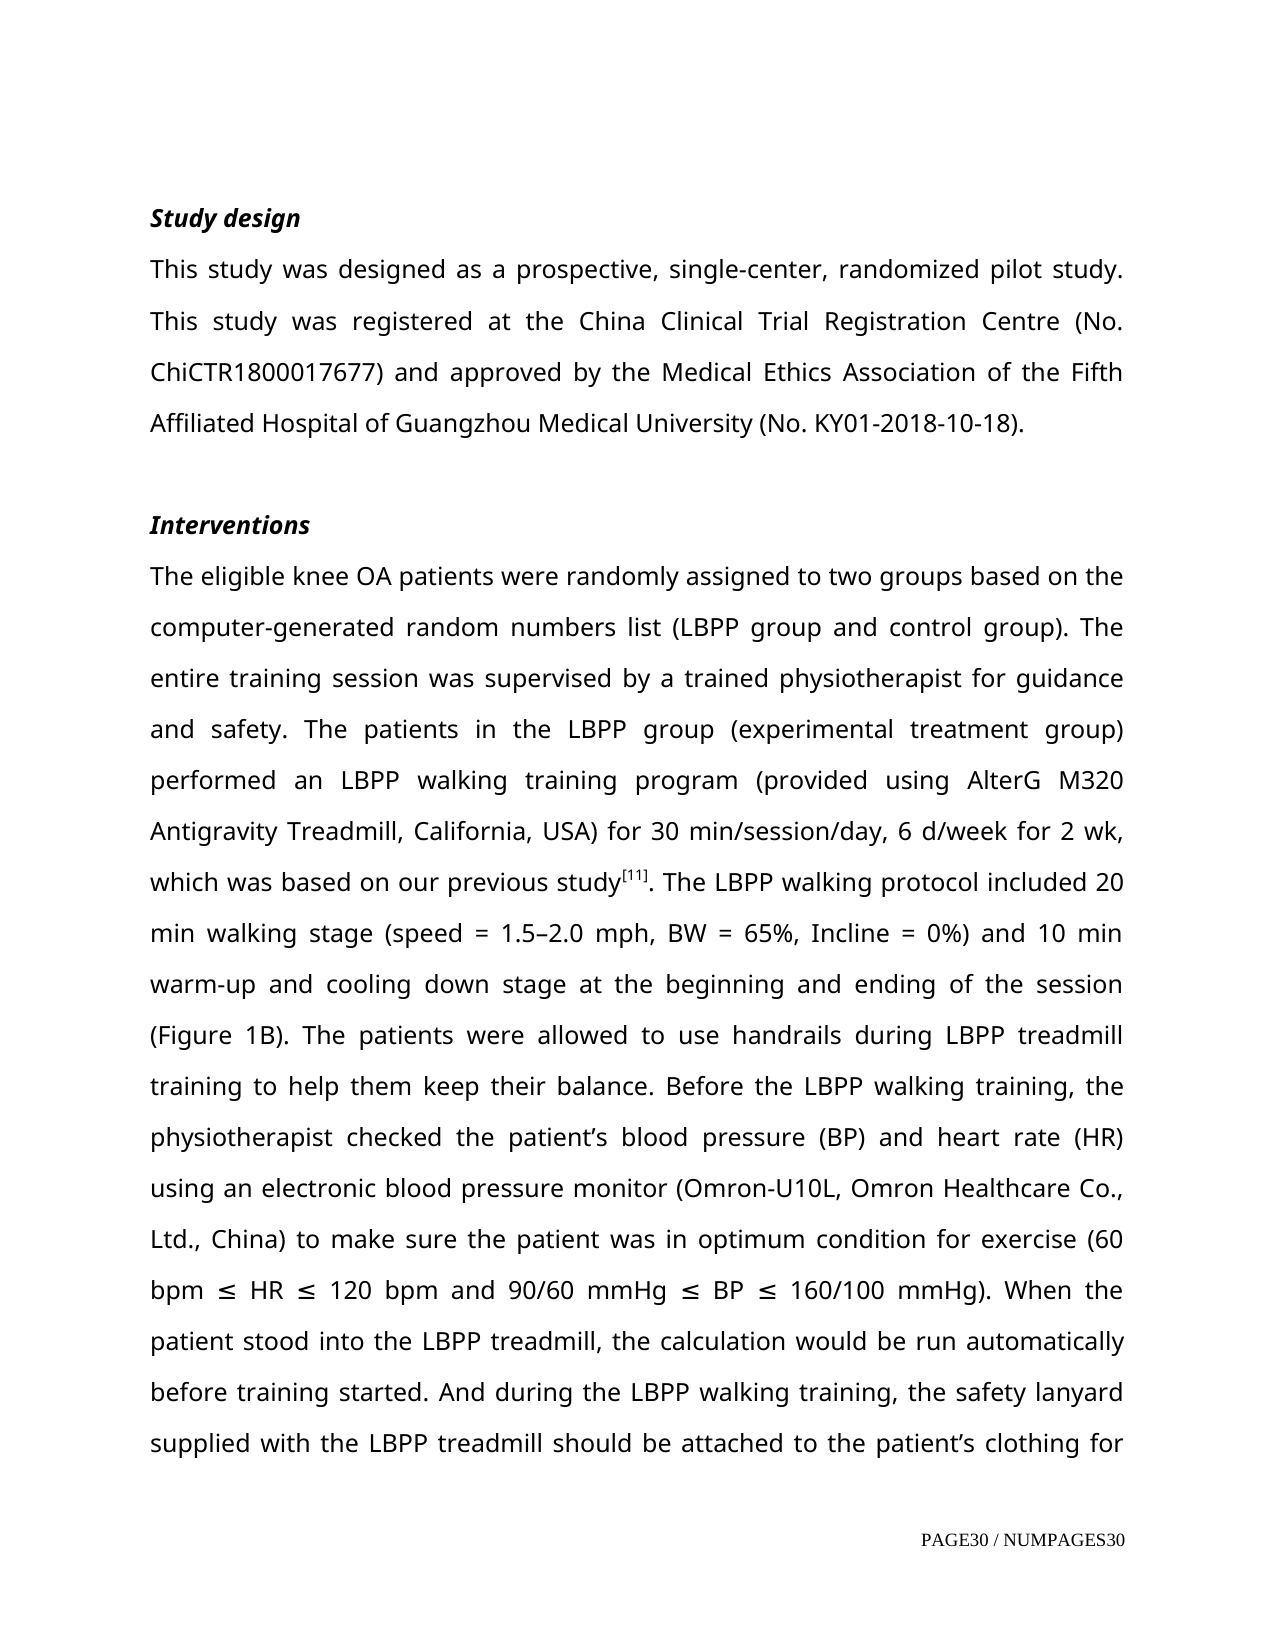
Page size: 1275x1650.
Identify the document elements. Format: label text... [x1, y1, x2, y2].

text Interventions [150, 507, 1125, 541]
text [150, 558, 1125, 1460]
text Study design [150, 201, 1125, 235]
text This study was designed as a prospective, single-center, randomized pilot study. This study was registered at the China Clinical Trial Registration Centre (No. ChiCTR1800017677) and approved by the Medical Ethics Association of the Fifth Affiliated Hospital of Guangzhou Medical University (No. KY01-2018-10-18). [150, 252, 1125, 439]
